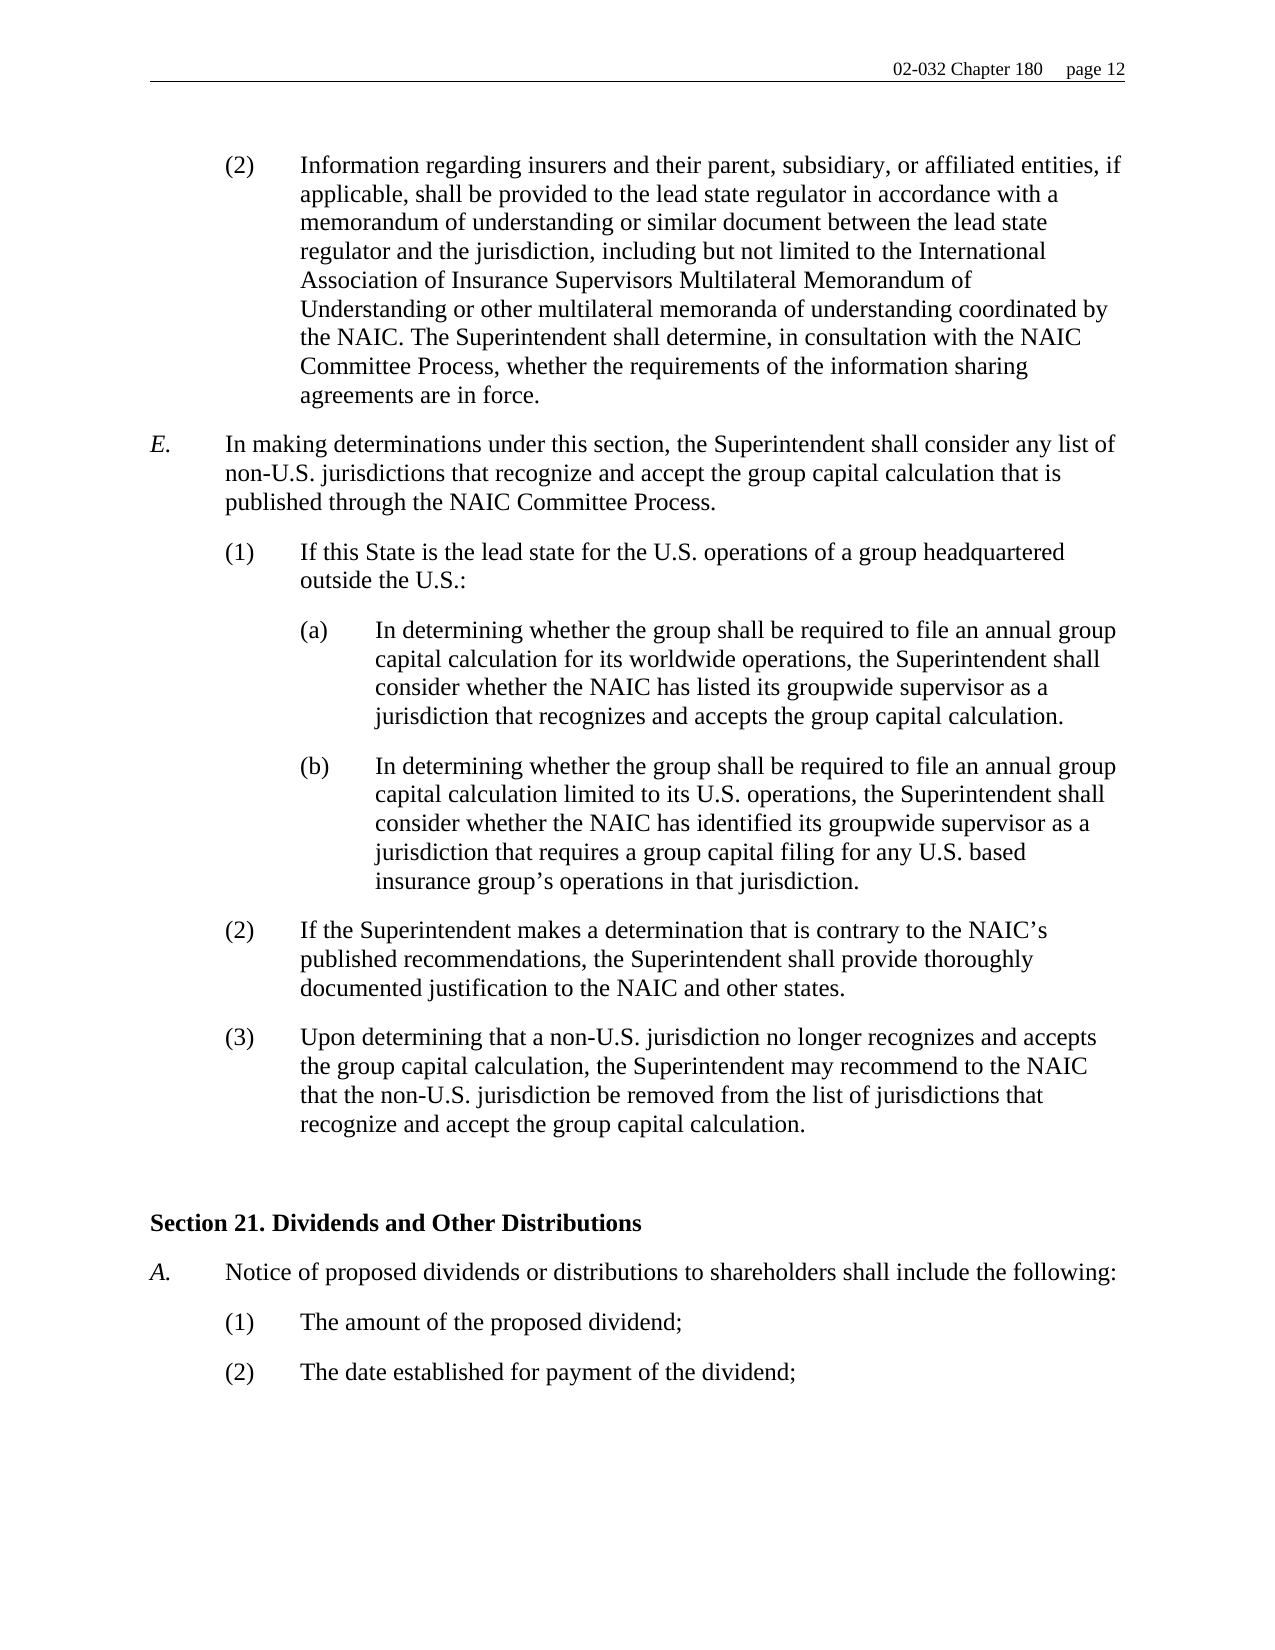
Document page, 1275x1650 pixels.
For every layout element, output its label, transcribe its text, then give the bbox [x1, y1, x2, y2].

text A. Notice of proposed dividends or distributions to shareholders shall include the following: [150, 1257, 1125, 1286]
text (2) If the Superintendent makes a determination that is contrary to the NAIC’s published recommendations, the Superintendent shall provide thoroughly documented justification to the NAIC and other states. [225, 915, 1125, 1002]
text (1) If this State is the lead state for the U.S. operations of a group headquartered outside the U.S.: [225, 537, 1125, 594]
text (b) In determining whether the group shall be required to file an annual group capital calculation limited to its U.S. operations, the Superintendent shall consider whether the NAIC has identified its groupwide supervisor as a jurisdiction that requires a group capital filing for any U.S. based insurance group’s operations in that jurisdiction. [300, 751, 1125, 894]
text (2) Information regarding insurers and their parent, subsidiary, or affiliated entities, if applicable, shall be provided to the lead state regulator in accordance with a memorandum of understanding or similar document between the lead state regulator and the jurisdiction, including but not limited to the International Association of Insurance Supervisors Multilateral Memorandum of Understanding or other multilateral memoranda of understanding coordinated by the NAIC. The Superintendent shall determine, in consultation with the NAIC Committee Process, whether the requirements of the information sharing agreements are in force. [225, 150, 1125, 409]
text Section 21. Dividends and Other Distributions [150, 1208, 1125, 1237]
text (a) In determining whether the group shall be required to file an annual group capital calculation for its worldwide operations, the Superintendent shall consider whether the NAIC has listed its groupwide supervisor as a jurisdiction that recognizes and accepts the group capital calculation. [300, 615, 1125, 730]
text (3) Upon determining that a non-U.S. jurisdiction no longer recognizes and accepts the group capital calculation, the Superintendent may recommend to the NAIC that the non-U.S. jurisdiction be removed from the list of jurisdictions that recognize and accept the group capital calculation. [225, 1022, 1125, 1137]
text E. In making determinations under this section, the Superintendent shall consider any list of non-U.S. jurisdictions that recognize and accept the group capital calculation that is published through the NAIC Committee Process. [150, 429, 1125, 516]
text (1) The amount of the proposed dividend; [225, 1307, 1125, 1336]
text (2) The date established for payment of the dividend; [225, 1357, 1125, 1385]
